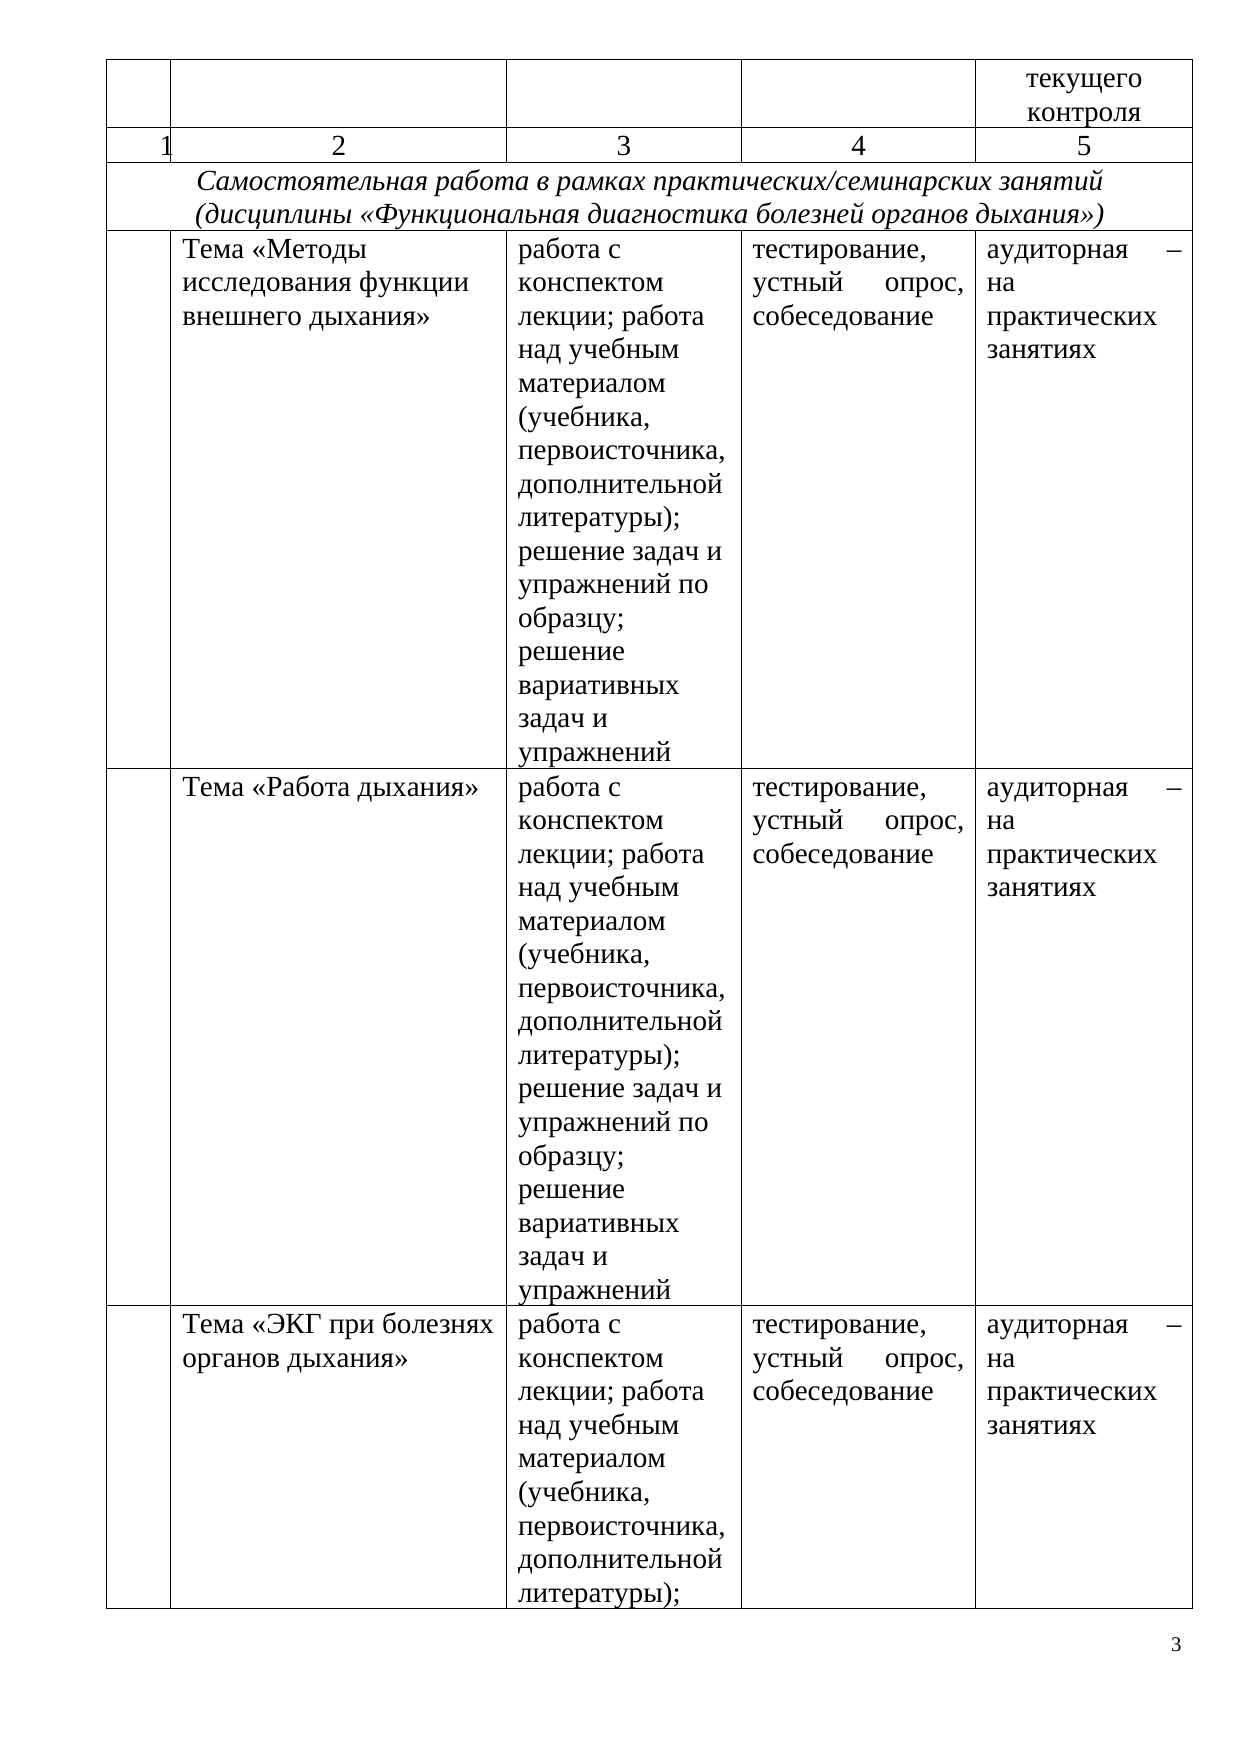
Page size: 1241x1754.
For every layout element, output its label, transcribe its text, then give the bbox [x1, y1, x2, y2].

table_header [742, 60, 975, 127]
table_cell тестирование, устный опрос, собеседование [742, 231, 975, 768]
table_cell 1 [107, 128, 170, 162]
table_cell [507, 1306, 741, 1608]
table_cell 2 [171, 128, 506, 162]
table_cell 5 [976, 128, 1192, 162]
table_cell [976, 1306, 1192, 1608]
table_cell 4 [742, 128, 975, 162]
table_cell Тема «Работа дыхания» [171, 769, 506, 1305]
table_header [507, 60, 741, 127]
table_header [976, 60, 1192, 127]
table_cell Самостоятельная работа в рамках практических/семинарских занятий (дисциплины «Функциональная диагностика болезней органов дыхания») [107, 163, 1192, 230]
table_cell Тема «Методы исследования функции внешнего дыхания» [171, 231, 506, 768]
table_cell аудиторная – на практических занятиях [976, 769, 1192, 1305]
table_cell аудиторная – на практических занятиях [976, 231, 1192, 768]
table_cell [171, 1306, 506, 1608]
table_cell 3 [107, 1306, 170, 1608]
table_cell 3 [507, 128, 741, 162]
table_cell тестирование, устный опрос, собеседование [742, 769, 975, 1305]
table_header № [107, 60, 170, 127]
table_cell 1 [107, 231, 170, 768]
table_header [171, 60, 506, 127]
table_cell 2 [107, 769, 170, 1305]
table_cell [742, 1306, 975, 1608]
